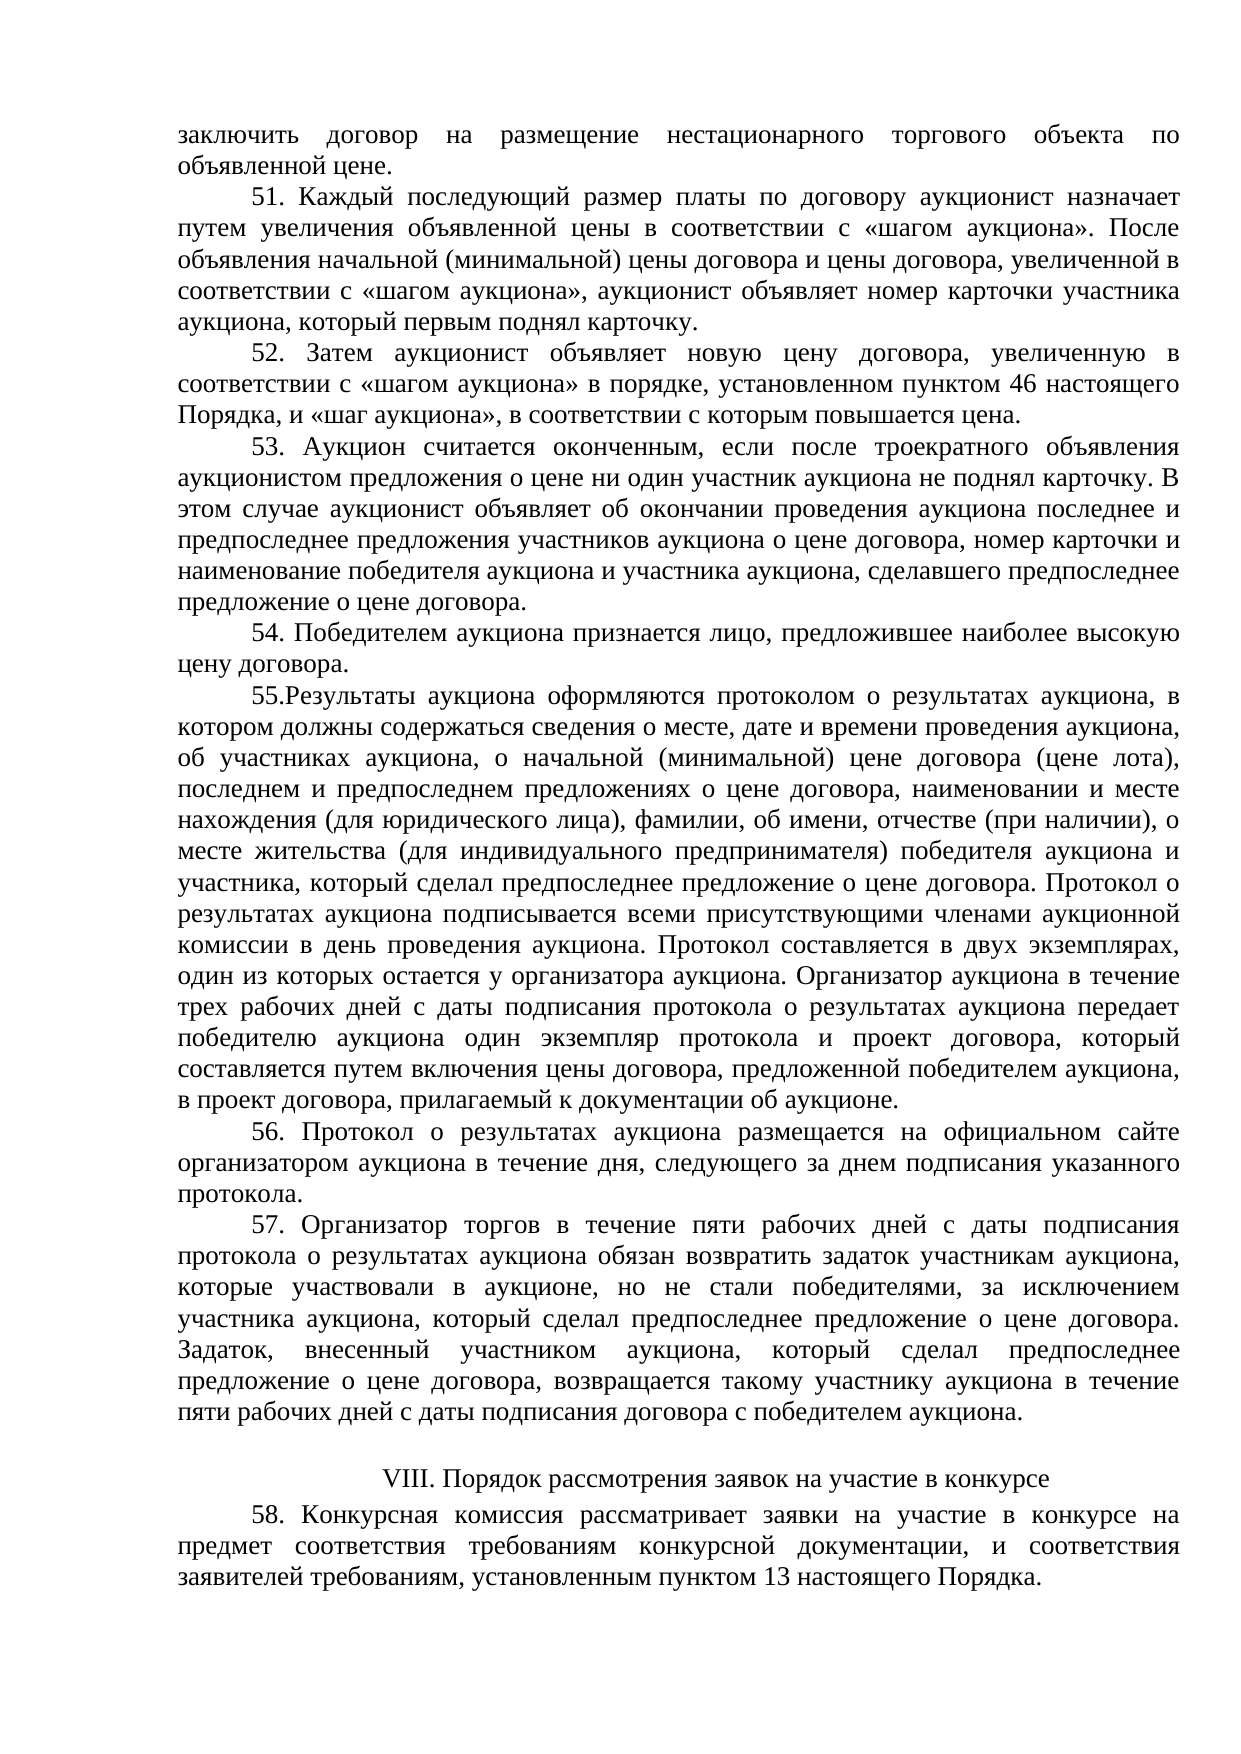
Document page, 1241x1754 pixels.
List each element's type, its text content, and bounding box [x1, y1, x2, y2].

text 53. Аукцион считается оконченным, если после троекратного объявления аукционистом предложения о цене ни один участник аукциона не поднял карточку. В этом случае аукционист объявляет об окончании проведения аукциона последнее и предпоследнее предложения участников аукциона о цене договора, номер карточки и наименование победителя аукциона и участника аукциона, сделавшего предпоследнее предложение о цене договора. [177, 429, 1181, 616]
text 52. Затем аукционист объявляет новую цену договора, увеличенную в соответствии с «шагом аукциона» в порядке, установленном пунктом 46 настоящего Порядка, и «шаг аукциона», в соответствии с которым повышается цена. [177, 336, 1181, 429]
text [177, 118, 1181, 180]
text 56. Протокол о результатах аукциона размещается на официальном сайте организатором аукциона в течение дня, следующего за днем подписания указанного протокола. [177, 1115, 1181, 1208]
text VIII. Порядок рассмотрения заявок на участие в конкурсе [177, 1462, 1181, 1493]
text 57. Организатор торгов в течение пяти рабочих дней с даты подписания протокола о результатах аукциона обязан возвратить задаток участникам аукциона, которые участвовали в аукционе, но не стали победителями, за исключением участника аукциона, который сделал предпоследнее предложение о цене договора. Задаток, внесенный участником аукциона, который сделал предпоследнее предложение о цене договора, возвращается такому участнику аукциона в течение пяти рабочих дней с даты подписания договора с победителем аукциона. [177, 1208, 1181, 1426]
text 55.Результаты аукциона оформляются протоколом о результатах аукциона, в котором должны содержаться сведения о месте, дате и времени проведения аукциона, об участниках аукциона, о начальной (минимальной) цене договора (цене лота), последнем и предпоследнем предложениях о цене договора, наименовании и месте нахождения (для юридического лица), фамилии, об имени, отчестве (при наличии), о месте жительства (для индивидуального предпринимателя) победителя аукциона и участника, который сделал предпоследнее предложение о цене договора. Протокол о результатах аукциона подписывается всеми присутствующими членами аукционной комиссии в день проведения аукциона. Протокол составляется в двух экземплярах, один из которых остается у организатора аукциона. Организатор аукциона в течение трех рабочих дней с даты подписания протокола о результатах аукциона передает победителю аукциона один экземпляр протокола и проект договора, который составляется путем включения цены договора, предложенной победителем аукциона, в проект договора, прилагаемый к документации об аукционе. [177, 679, 1181, 1115]
text 54. Победителем аукциона признается лицо, предложившее наиболее высокую цену договора. [177, 616, 1181, 679]
text 58. Конкурсная комиссия рассматривает заявки на участие в конкурсе на предмет соответствия требованиям конкурсной документации, и соответствия заявителей требованиям, установленным пунктом 13 настоящего Порядка. [177, 1498, 1181, 1591]
text 51. Каждый последующий размер платы по договору аукционист назначает путем увеличения объявленной цены в соответствии с «шагом аукциона». После объявления начальной (минимальной) цены договора и цены договора, увеличенной в соответствии с «шагом аукциона», аукционист объявляет номер карточки участника аукциона, который первым поднял карточку. [177, 180, 1181, 336]
